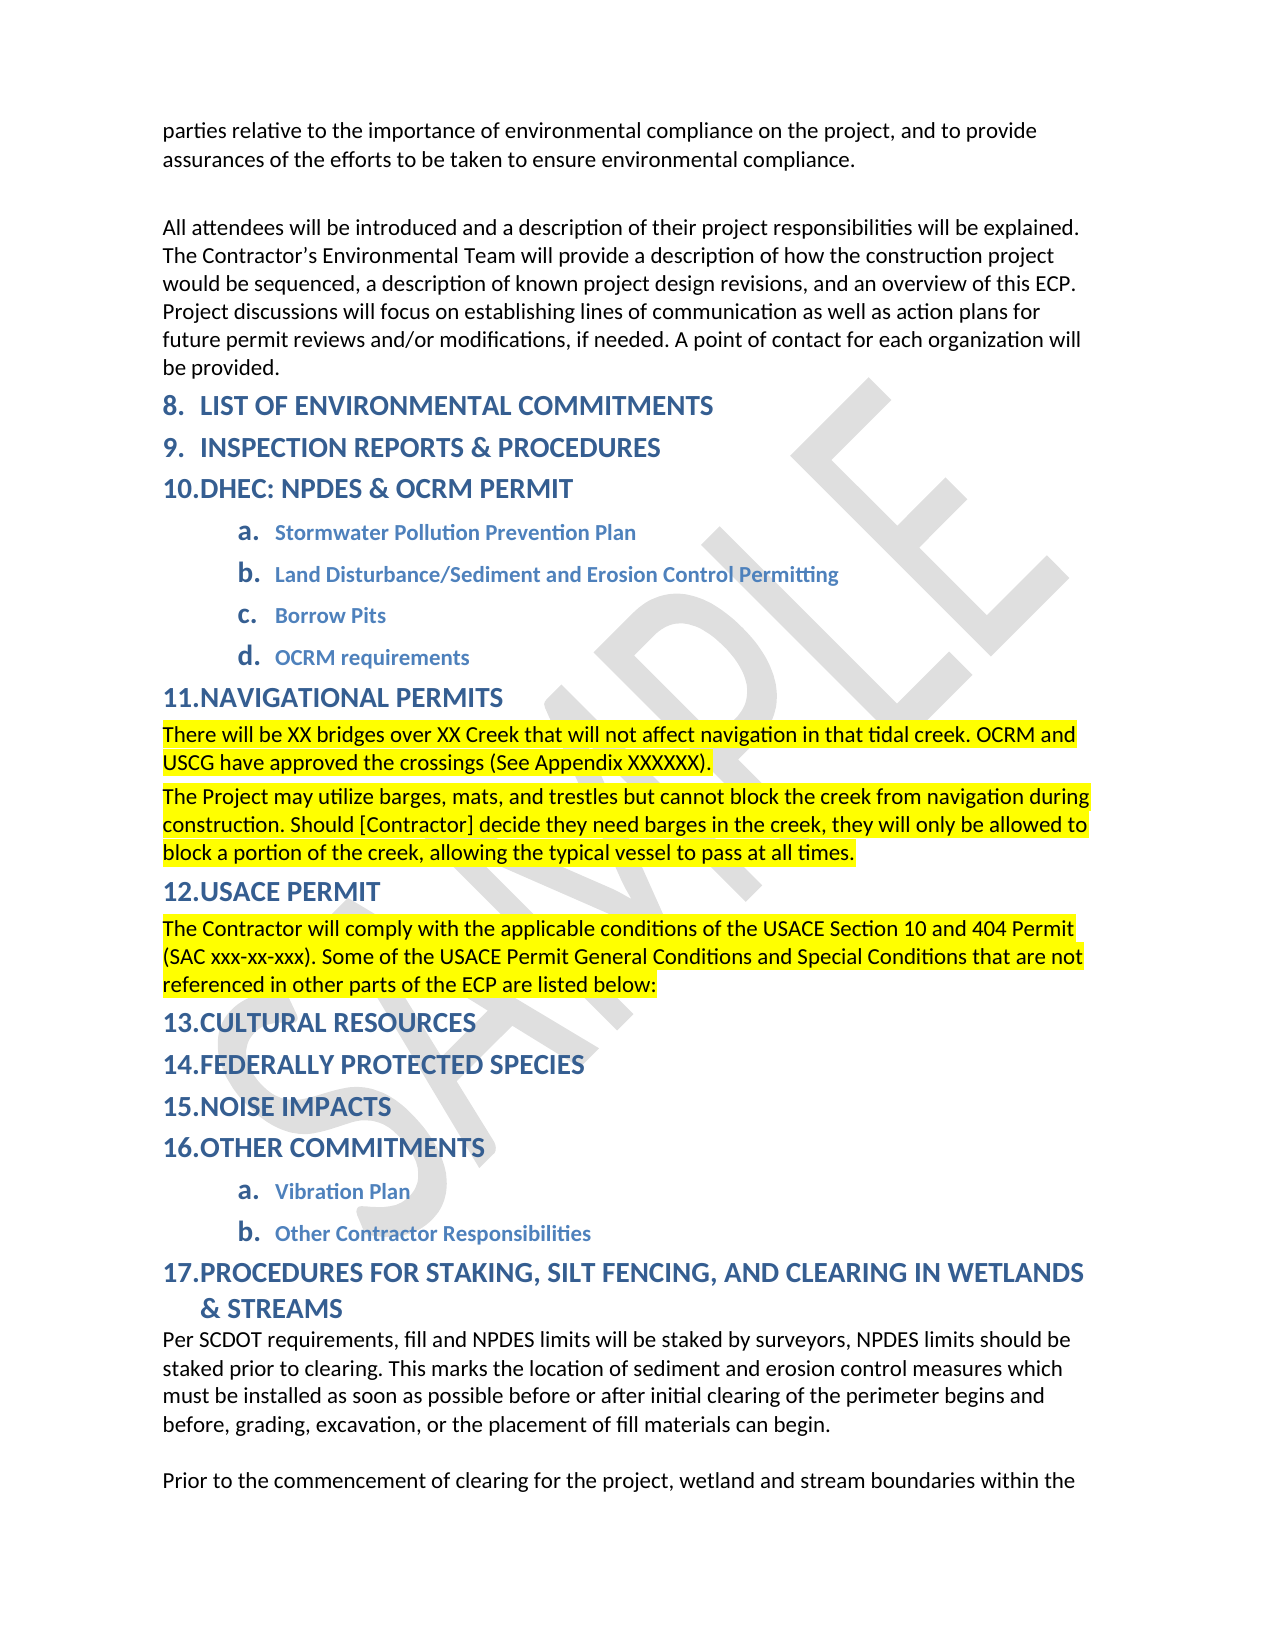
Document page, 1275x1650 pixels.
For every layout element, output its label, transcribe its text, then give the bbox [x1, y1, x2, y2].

list INSPECTION REPORTS & PROCEDURES [162, 429, 1096, 464]
list DHEC: NPDES & OCRM PERMIT [162, 470, 1096, 506]
text There will be XX bridges over XX Creek that will not affect navigation in that tidal creek. OCRM and USCG have approved the crossings (See Appendix XXXXXX). [162, 720, 1096, 776]
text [162, 1466, 1096, 1494]
list OCRM requirements [237, 637, 1096, 673]
text The Contractor will comply with the applicable conditions of the USACE Section 10 and 404 Permit (SAC xxx-xx-xxx). Some of the USACE Permit General Conditions and Special Conditions that are not referenced in other parts of the ECP are listed below: [657, 914, 1096, 998]
list Borrow Pits [237, 595, 1096, 631]
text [162, 117, 1096, 173]
text All attendees will be introduced and a description of their project responsibilities will be explained. The Contractor’s Environmental Team will provide a description of how the construction project would be sequenced, a description of known project design revisions, and an overview of this ECP. Project discussions will focus on establishing lines of communication as well as action plans for future permit reviews and/or modifications, if needed. A point of contact for each organization will be provided. [162, 213, 1096, 381]
list Vibration Plan [237, 1171, 1096, 1207]
list Other Contractor Responsibilities [237, 1213, 1096, 1248]
list NAVIGATIONAL PERMITS [162, 679, 1096, 714]
list FEDERALLY PROTECTED SPECIES [162, 1046, 1096, 1082]
list OTHER COMMITMENTS [162, 1129, 1096, 1165]
list Stormwater Pollution Prevention Plan [237, 512, 1096, 548]
list CULTURAL RESOURCES [162, 1004, 1096, 1040]
list USACE PERMIT [162, 873, 1096, 908]
list Land Disturbance/Sediment and Erosion Control Permitting [237, 554, 1096, 589]
text Per SCDOT requirements, fill and NPDES limits will be staked by surveyors, NPDES limits should be staked prior to clearing. This marks the location of sediment and erosion control measures which must be installed as soon as possible before or after initial clearing of the perimeter begins and before, grading, excavation, or the placement of fill materials can begin. [162, 1326, 1096, 1438]
list PROCEDURES FOR STAKING, SILT FENCING, AND CLEARING IN WETLANDS & STREAMS [162, 1254, 1096, 1326]
text The Project may utilize barges, mats, and trestles but cannot block the creek from navigation during construction. Should [Contractor] decide they need barges in the creek, they will only be allowed to block a portion of the creek, allowing the typical vessel to pass at all times. [162, 782, 1096, 867]
list LIST OF ENVIRONMENTAL COMMITMENTS [162, 387, 1096, 423]
list NOISE IMPACTS [162, 1088, 1096, 1123]
